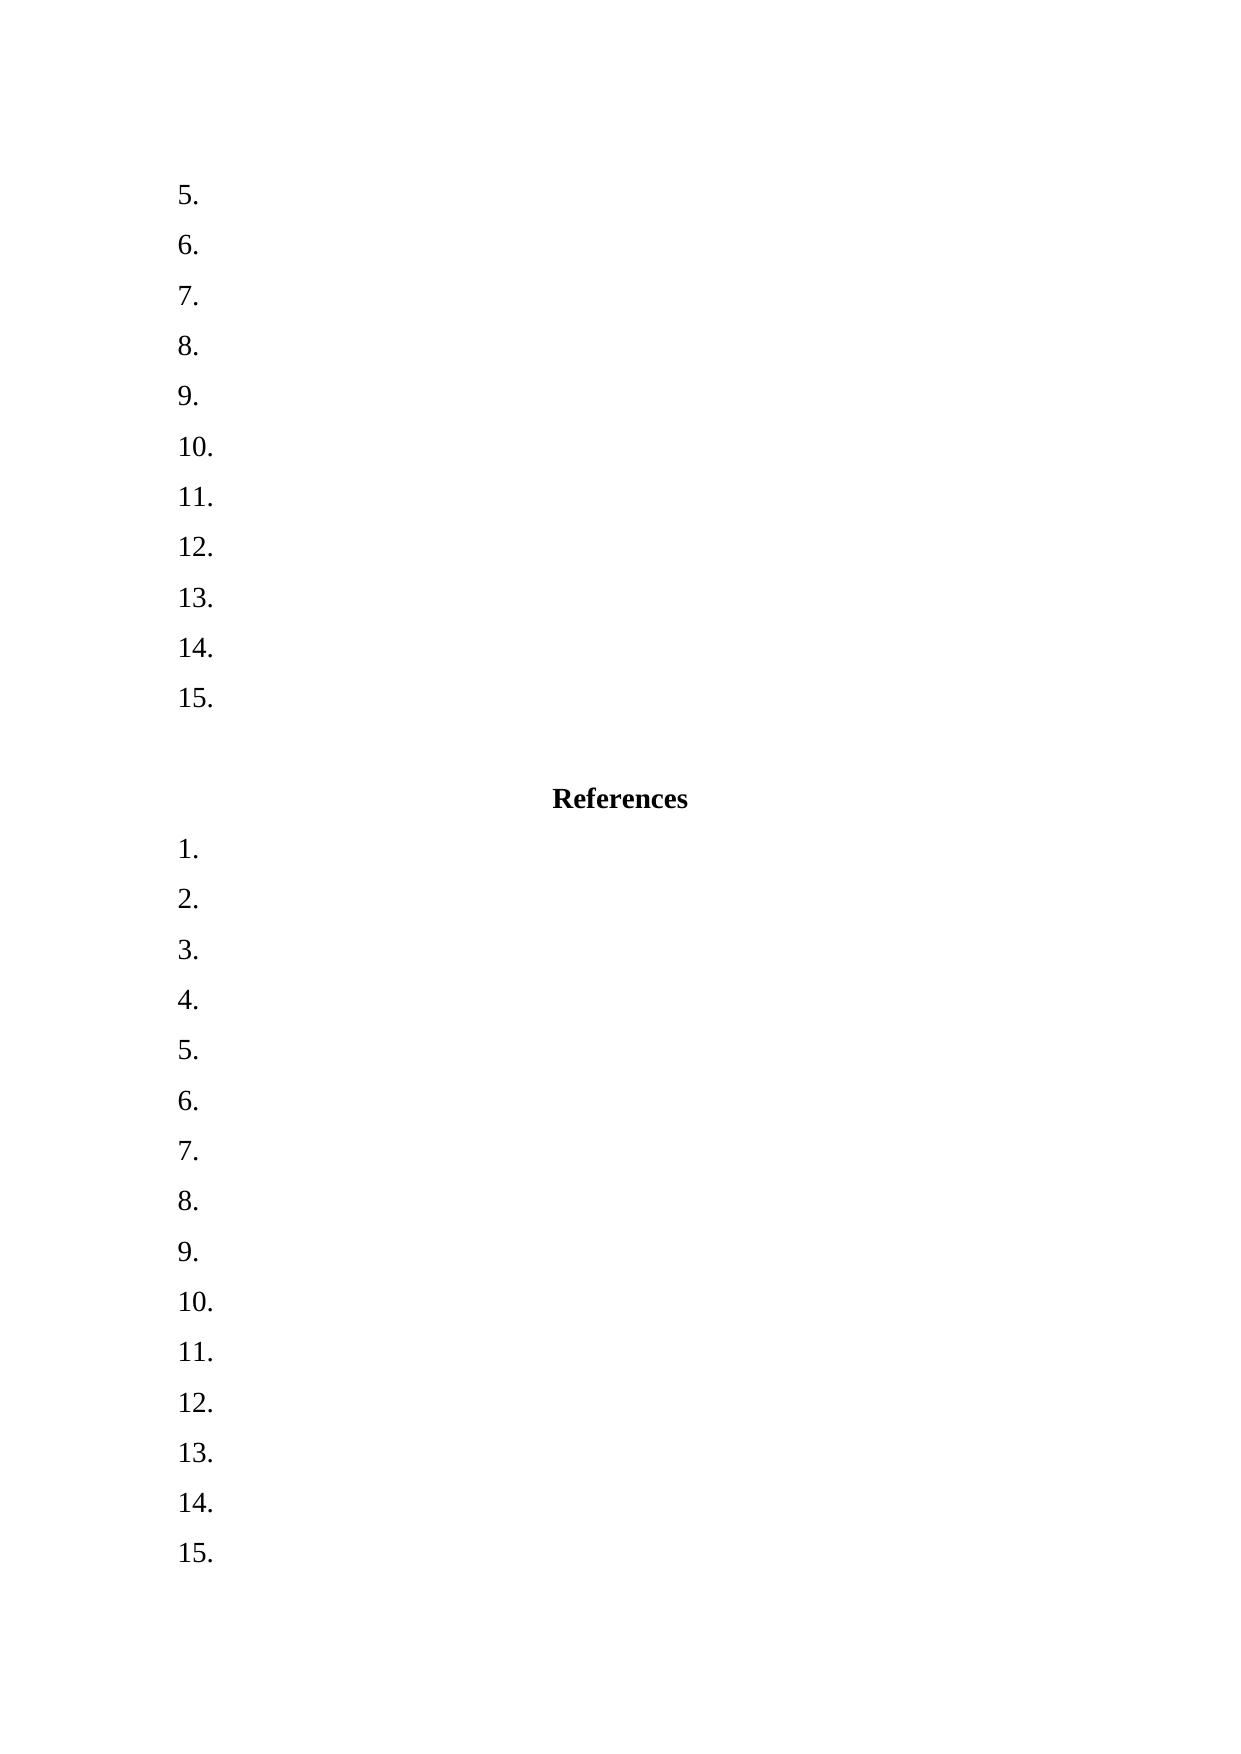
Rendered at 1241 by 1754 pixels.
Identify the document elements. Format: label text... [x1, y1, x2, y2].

text 6. [177, 1083, 1063, 1116]
text 12. [177, 1385, 1063, 1418]
text 11. [177, 1334, 1063, 1368]
text 15. [177, 1536, 1063, 1569]
text 8. [177, 1183, 1063, 1217]
text 2. [177, 882, 1063, 915]
text 15. [177, 680, 1063, 714]
text 6. [177, 227, 1063, 261]
text 9. [177, 1234, 1063, 1267]
text 12. [177, 529, 1063, 563]
text 14. [177, 1485, 1063, 1519]
text 9. [177, 378, 1063, 412]
text 11. [177, 479, 1063, 513]
text 8. [177, 328, 1063, 362]
text 3. [177, 932, 1063, 965]
text References [177, 781, 1063, 814]
text 5. [177, 177, 1063, 211]
text 13. [177, 580, 1063, 613]
text 10. [177, 429, 1063, 462]
text 5. [177, 1032, 1063, 1066]
text 4. [177, 982, 1063, 1016]
text 7. [177, 1133, 1063, 1167]
text 13. [177, 1435, 1063, 1468]
text 10. [177, 1284, 1063, 1318]
text 14. [177, 630, 1063, 663]
text 7. [177, 278, 1063, 311]
text 1. [177, 831, 1063, 865]
